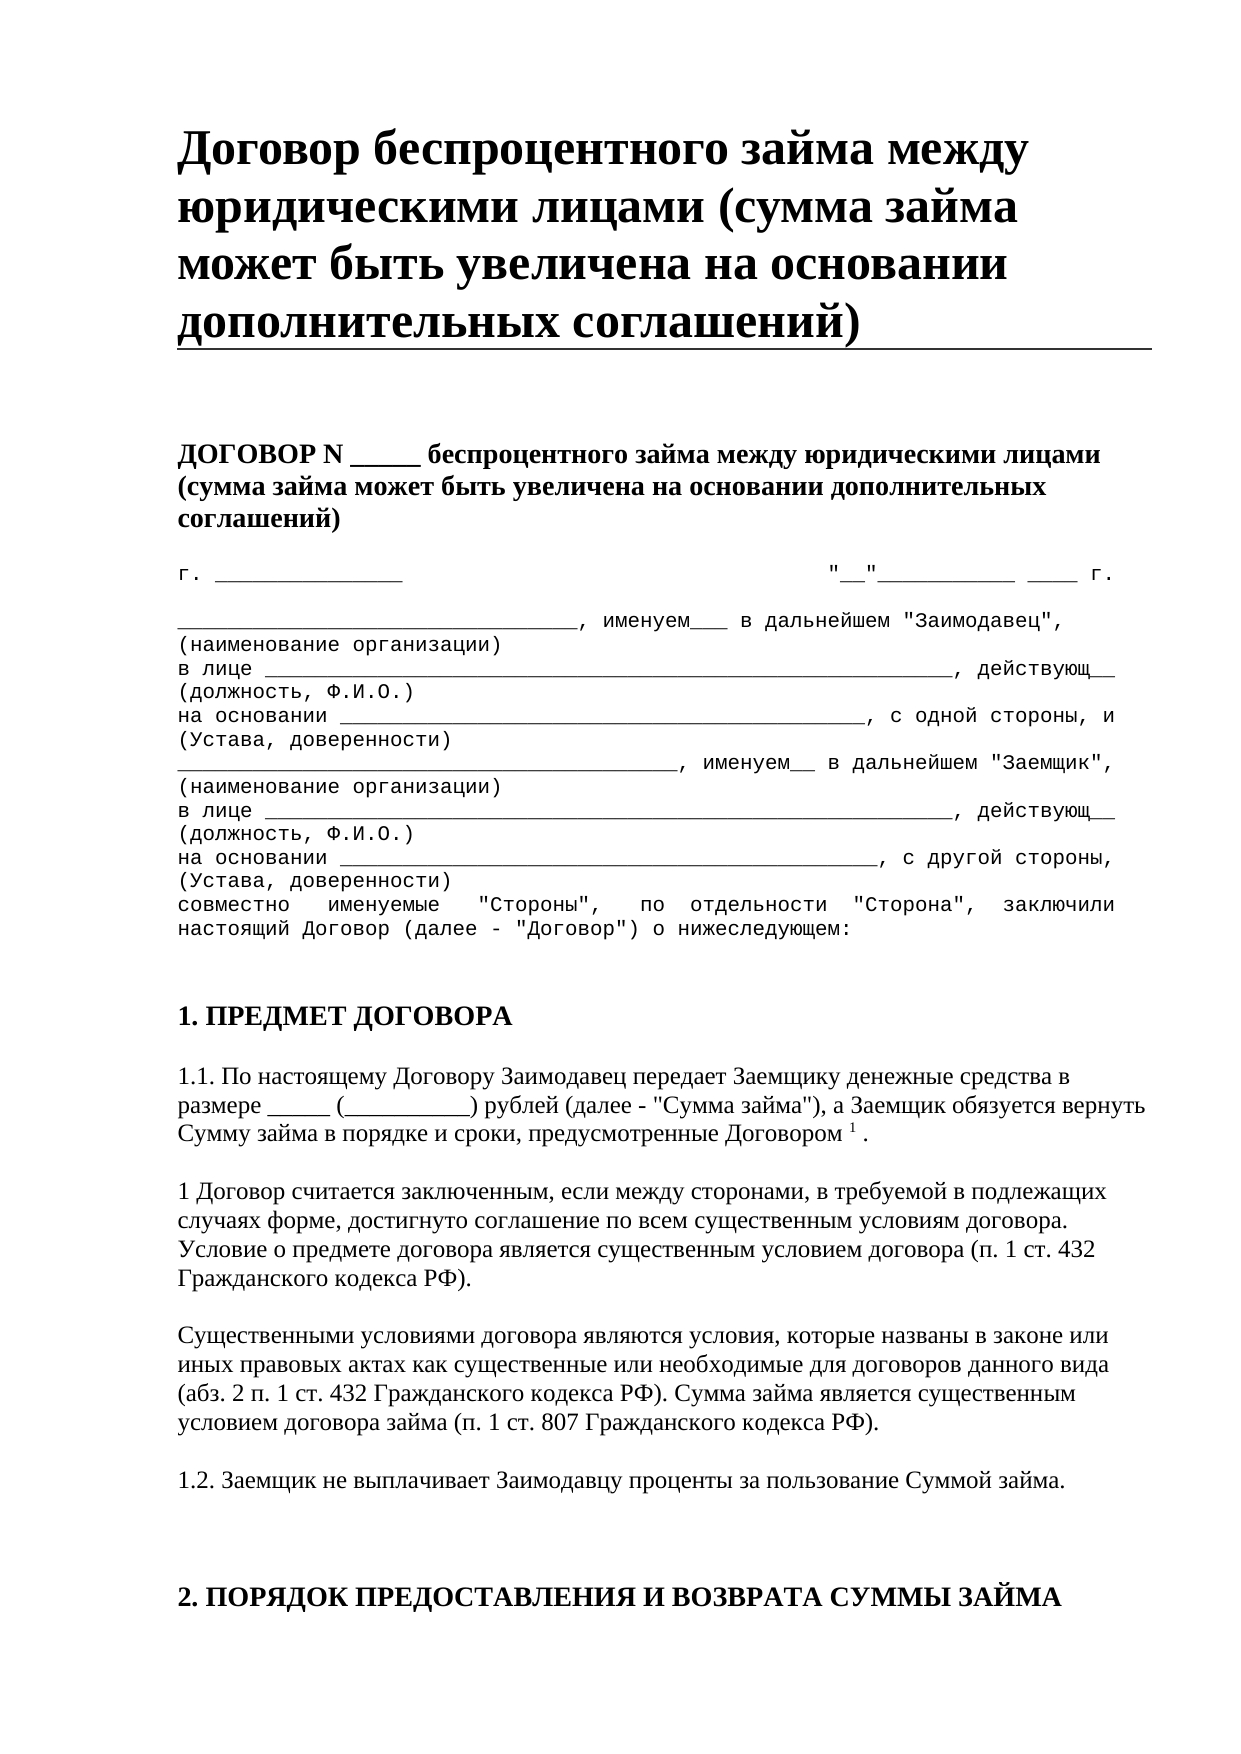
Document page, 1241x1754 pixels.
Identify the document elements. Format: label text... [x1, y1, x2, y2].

text (должность, Ф.И.О.) [177, 681, 1152, 705]
text 1.1. По настоящему Договору Заимодавец передает Заемщику денежные средства в размере _____ (__________) рублей (далее - "Сумма займа"), а Заемщик обязуется вернуть Сумму займа в порядке и сроки, предусмотренные Договором 1 . [177, 1061, 1152, 1147]
subtitle 1. ПРЕДМЕТ ДОГОВОРА [177, 999, 1152, 1032]
text настоящий Договор (далее - "Договор") о нижеследующем: [177, 918, 1152, 941]
text в лице _______________________________________________________, действующ__ [177, 799, 1152, 823]
text в лице _______________________________________________________, действующ__ [177, 658, 1152, 681]
text (наименование организации) [177, 634, 1152, 658]
text на основании __________________________________________, с одной стороны, и [177, 705, 1152, 729]
subtitle ДОГОВОР N _____ беспроцентного займа между юридическими лицами (сумма займа может быть увеличена на основании дополнительных соглашений) [177, 437, 1152, 534]
subtitle 2. ПОРЯДОК ПРЕДОСТАВЛЕНИЯ И ВОЗВРАТА СУММЫ ЗАЙМА [177, 1581, 1152, 1613]
text ________________________________, именуем___ в дальнейшем "Заимодавец", [177, 610, 1152, 634]
text (Устава, доверенности) [177, 871, 1152, 894]
text на основании ___________________________________________, с другой стороны, [177, 847, 1152, 871]
text (наименование организации) [177, 776, 1152, 799]
text (должность, Ф.И.О.) [177, 823, 1152, 847]
text 1.2. Заемщик не выплачивает Заимодавцу проценты за пользование Суммой займа. [177, 1465, 1152, 1493]
text Существенными условиями договора являются условия, которые названы в законе или иных правовых актах как существенные или необходимые для договоров данного вида (абз. 2 п. 1 ст. 432 Гражданского кодекса РФ). Сумма займа является существенным условием договора займа (п. 1 ст. 807 Гражданского кодекса РФ). [177, 1321, 1152, 1436]
subtitle Договор беспроцентного займа между юридическими лицами (сумма займа может быть увеличена на основании дополнительных соглашений) [177, 118, 1152, 348]
text ________________________________________, именуем__ в дальнейшем "Заемщик", [177, 752, 1152, 776]
text совместно именуемые "Стороны", по отдельности "Сторона", заключили [177, 894, 1152, 918]
text г. _______________ "__"___________ ____ г. [177, 563, 1152, 587]
text 1 Договор считается заключенным, если между сторонами, в требуемой в подлежащих случаях форме, достигнуто соглашение по всем существенным условиям договора. Условие о предмете договора является существенным условием договора (п. 1 ст. 432 Гражданского кодекса РФ). [177, 1176, 1152, 1291]
text (Устава, доверенности) [177, 729, 1152, 752]
